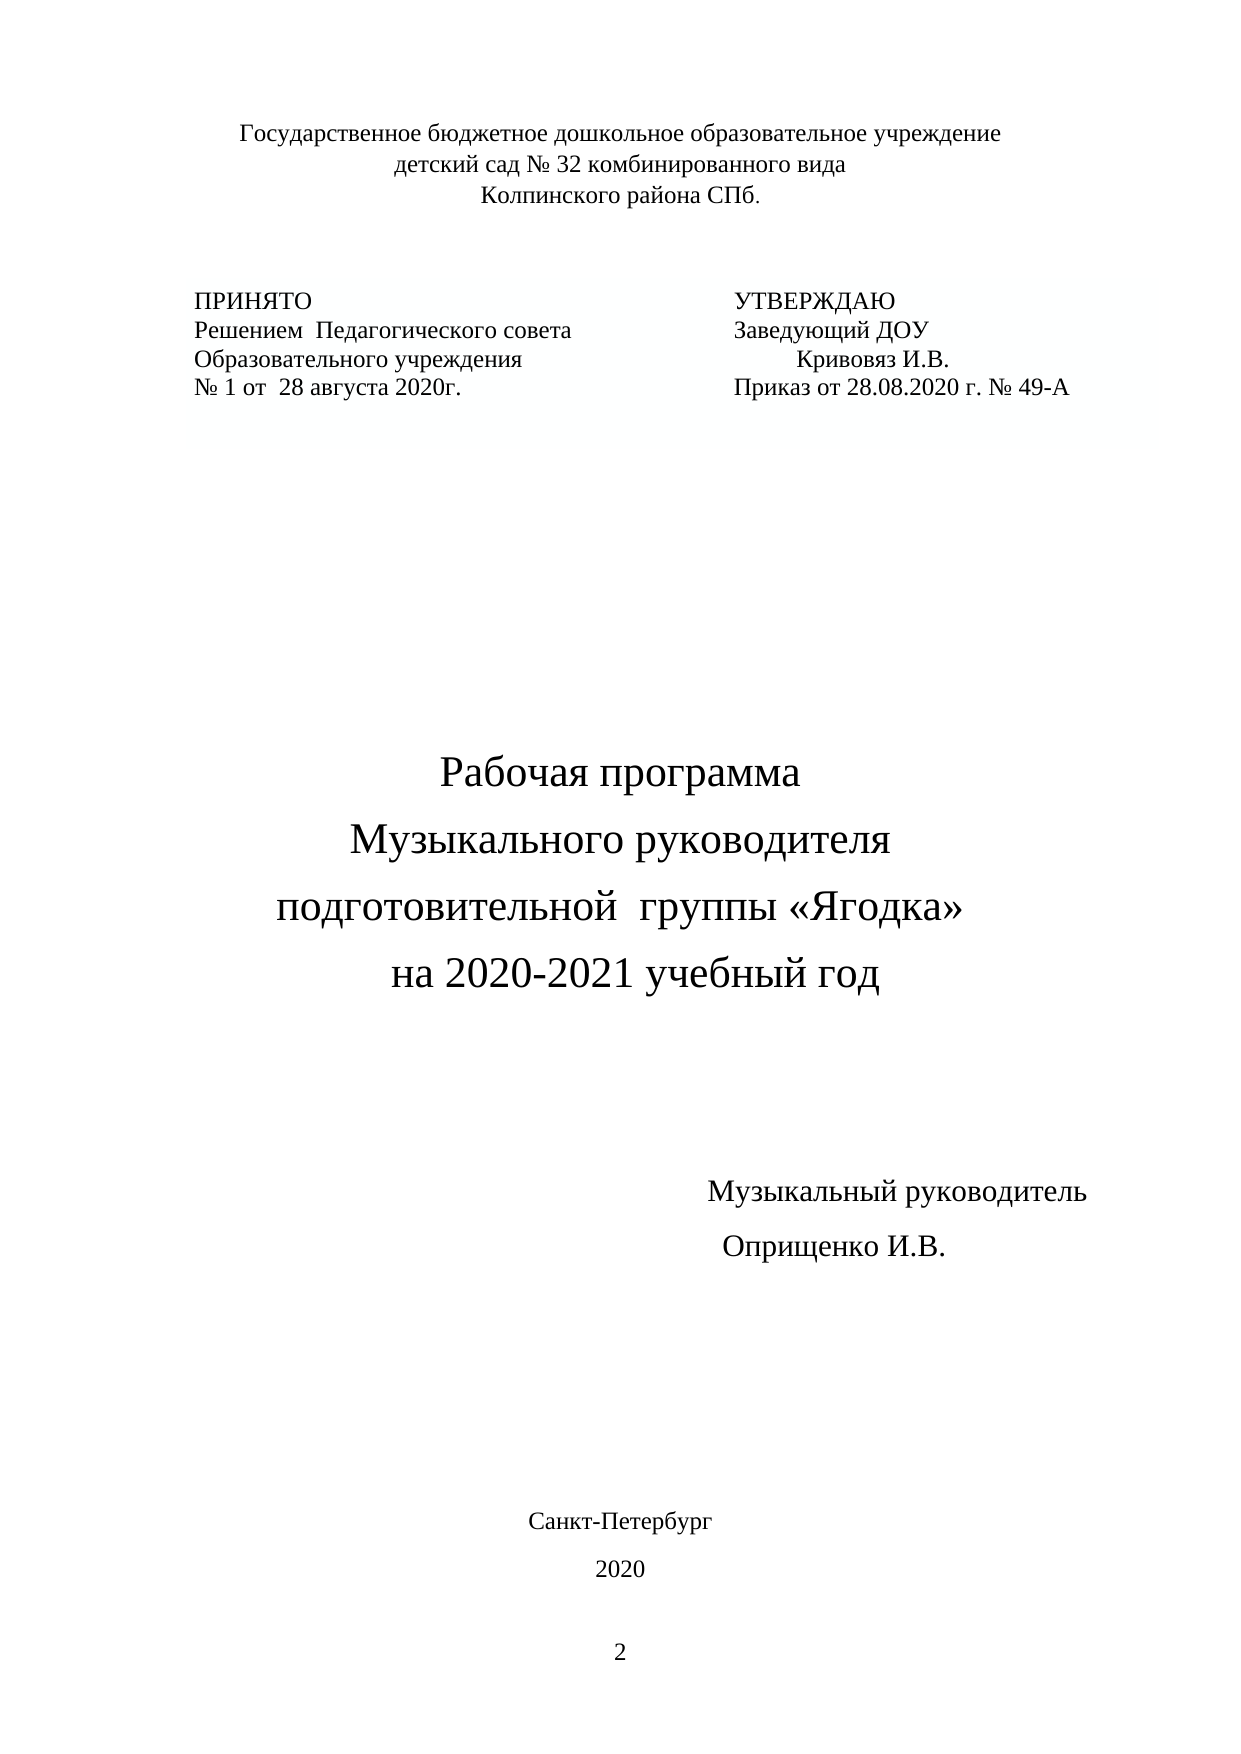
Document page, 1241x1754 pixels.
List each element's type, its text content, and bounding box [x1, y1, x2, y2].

text на 2020-2021 учебный год [118, 946, 1122, 997]
table_header ПРИНЯТО Решением Педагогического совета Образовательного учреждения № 1 от 28 августа 2020г. [186, 278, 725, 449]
text детский сад № 32 комбинированного вида [118, 149, 1122, 178]
text Рабочая программа [118, 745, 1122, 796]
text подготовительной группы «Ягодка» [118, 879, 1122, 930]
text Государственное бюджетное дошкольное образовательное учреждение [118, 118, 1122, 147]
text Колпинского района СПб. [118, 180, 1122, 209]
text Музыкальный руководитель [118, 1172, 1122, 1208]
text 2020 [118, 1554, 1122, 1582]
text Музыкального руководителя [118, 812, 1122, 863]
text Санкт-Петербург [118, 1506, 1122, 1535]
text Оприщенко И.В. [118, 1227, 1122, 1263]
table_header УТВЕРЖДАЮ Заведующий ДОУ Кривовяз И.В. Приказ от 28.08.2020 г. № 49-А [725, 278, 1159, 449]
